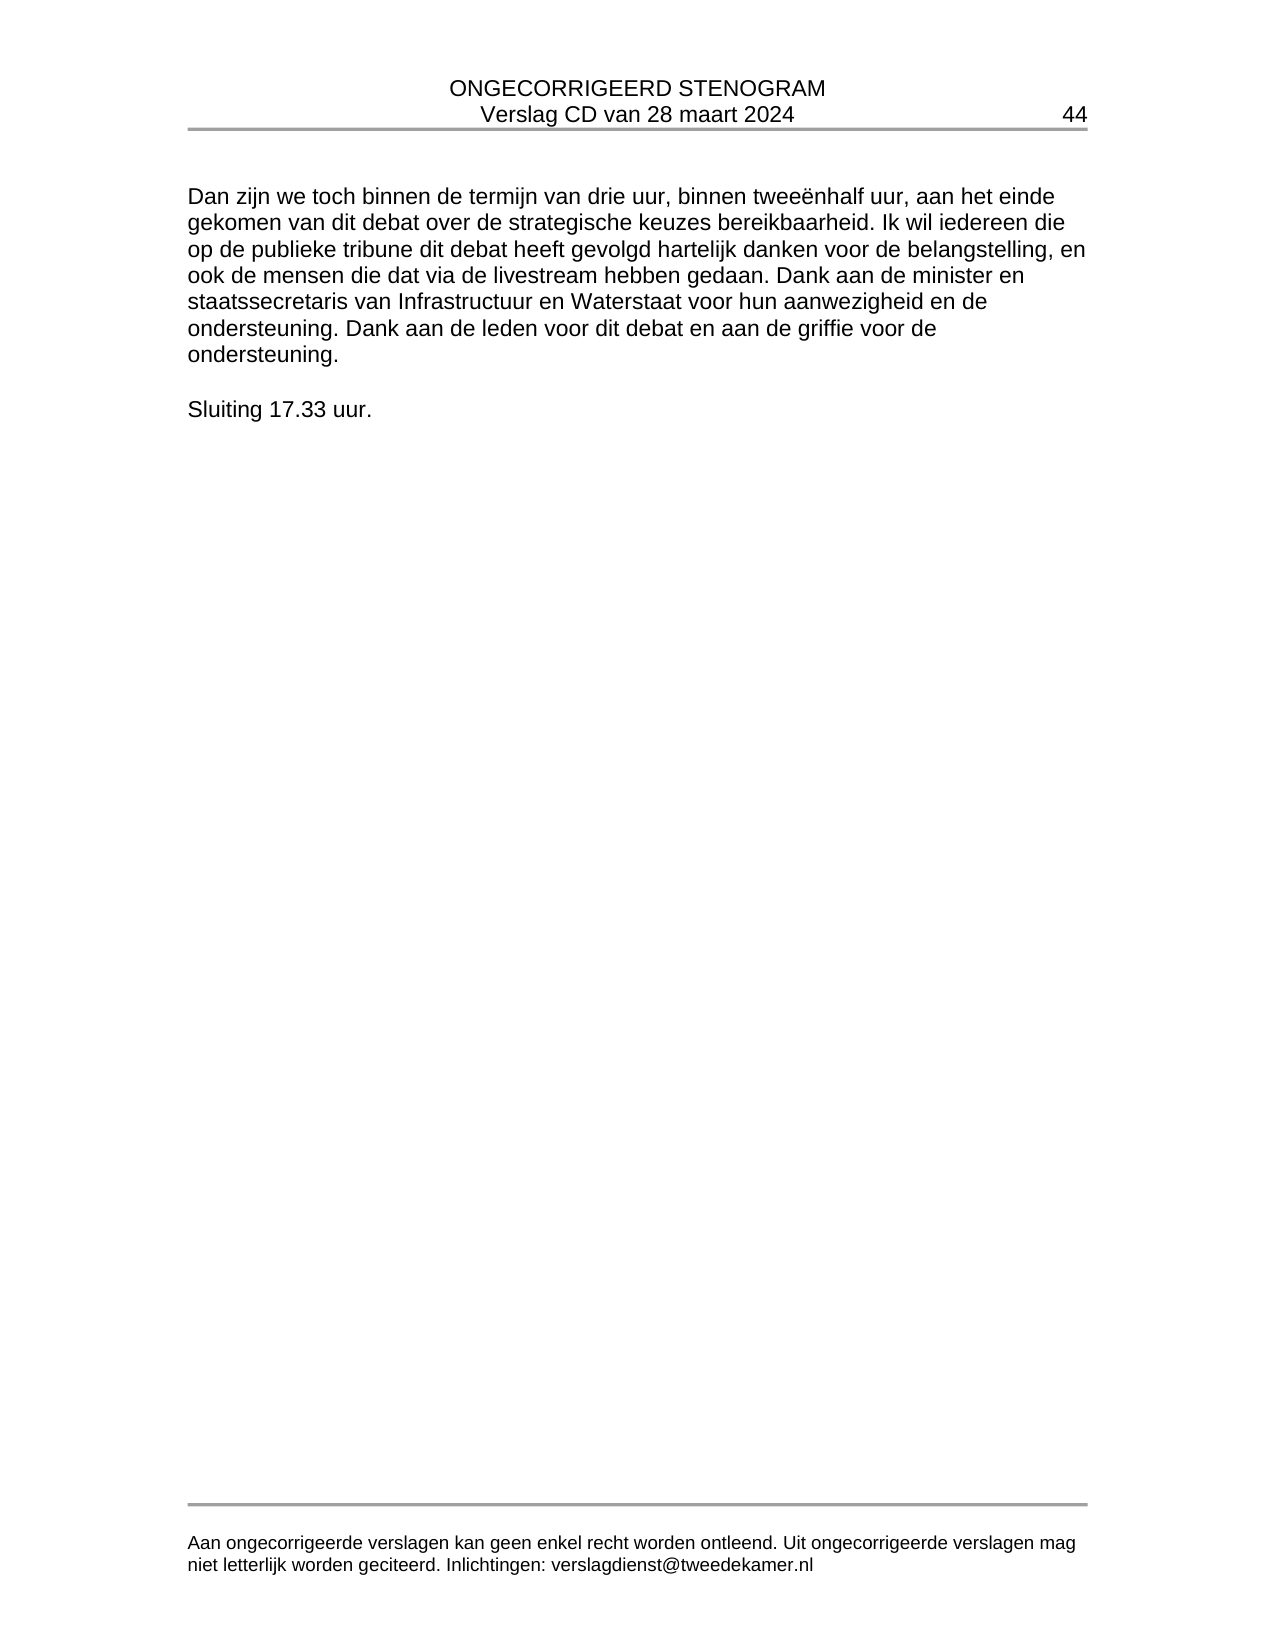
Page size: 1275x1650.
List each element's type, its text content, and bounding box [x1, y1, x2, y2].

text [187, 156, 1087, 367]
text Sluiting 17.33 uur. [187, 396, 1087, 423]
